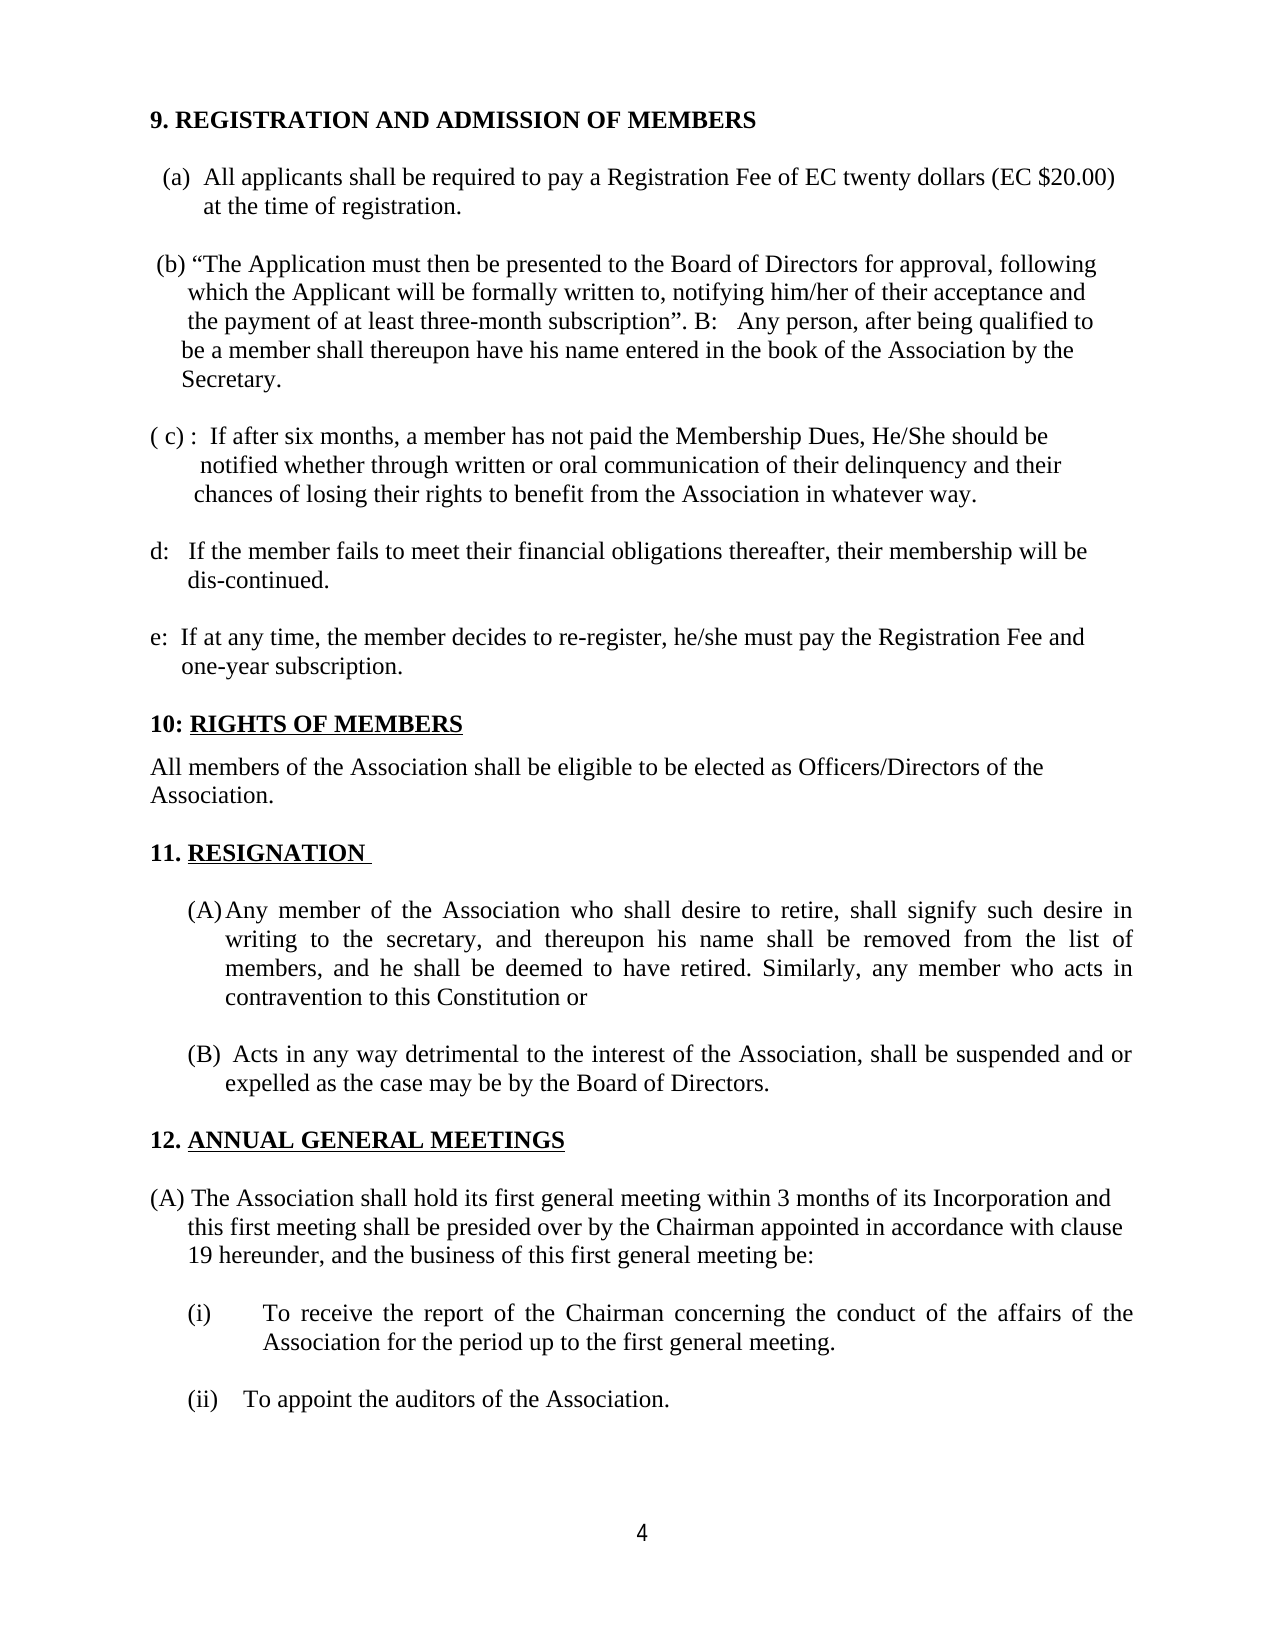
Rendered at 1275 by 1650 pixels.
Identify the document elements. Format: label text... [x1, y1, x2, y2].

text 19 hereunder, and the business of this first general meeting be: [150, 1240, 1134, 1269]
text (A) The Association shall hold its first general meeting within 3 months of its Incorporation and [150, 1183, 1134, 1212]
text 10: RIGHTS OF MEMBERS [150, 709, 1134, 737]
text the payment of at least three-month subscription”. B: Any person, after being qualified to [150, 306, 1104, 335]
list All applicants shall be required to pay a Registration Fee of EC twenty dollars (EC $20.00) [162, 162, 1134, 191]
text (ii) To appoint the auditors of the Association. [150, 1384, 1134, 1413]
text Secretary. [150, 364, 1104, 392]
text one-year subscription. [150, 651, 1104, 680]
text e: If at any time, the member decides to re-register, he/she must pay the Registration Fee and [150, 622, 1104, 651]
list Any member of the Association who shall desire to retire, shall signify such desire in writing to the secretary, and thereupon his name shall be removed from the list of members, and he shall be deemed to have retired. Similarly, any member who acts in contravention to this Constitution or [187, 896, 1134, 1011]
text dis-continued. [150, 565, 1104, 594]
text notified whether through written or oral communication of their delinquency and their [150, 450, 1104, 479]
text All members of the Association shall be eligible to be elected as Officers/Directors of the Association. [150, 752, 1134, 809]
text ( c) : If after six months, a member has not paid the Membership Dues, He/She should be [150, 421, 1104, 450]
text which the Applicant will be formally written to, notifying him/her of their acceptance and [150, 277, 1104, 306]
text be a member shall thereupon have his name entered in the book of the Association by the [150, 335, 1104, 364]
text this first meeting shall be presided over by the Chairman appointed in accordance with clause [150, 1212, 1134, 1240]
list To receive the report of the Chairman concerning the conduct of the affairs of the Association for the period up to the first general meeting. [187, 1298, 1134, 1355]
list at the time of registration. [203, 191, 1134, 220]
text chances of losing their rights to benefit from the Association in whatever way. [150, 479, 1104, 507]
text 11. RESIGNATION [150, 838, 1134, 867]
text 12. ANNUAL GENERAL MEETINGS [150, 1126, 1134, 1154]
text (b) “The Application must then be presented to the Board of Directors for approval, following [150, 249, 1104, 277]
text d: If the member fails to meet their financial obligations thereafter, their membership will be [150, 536, 1104, 565]
text 9. REGISTRATION AND ADMISSION OF MEMBERS [150, 105, 1134, 134]
list Acts in any way detrimental to the interest of the Association, shall be suspended and or expelled as the case may be by the Board of Directors. [187, 1039, 1134, 1097]
